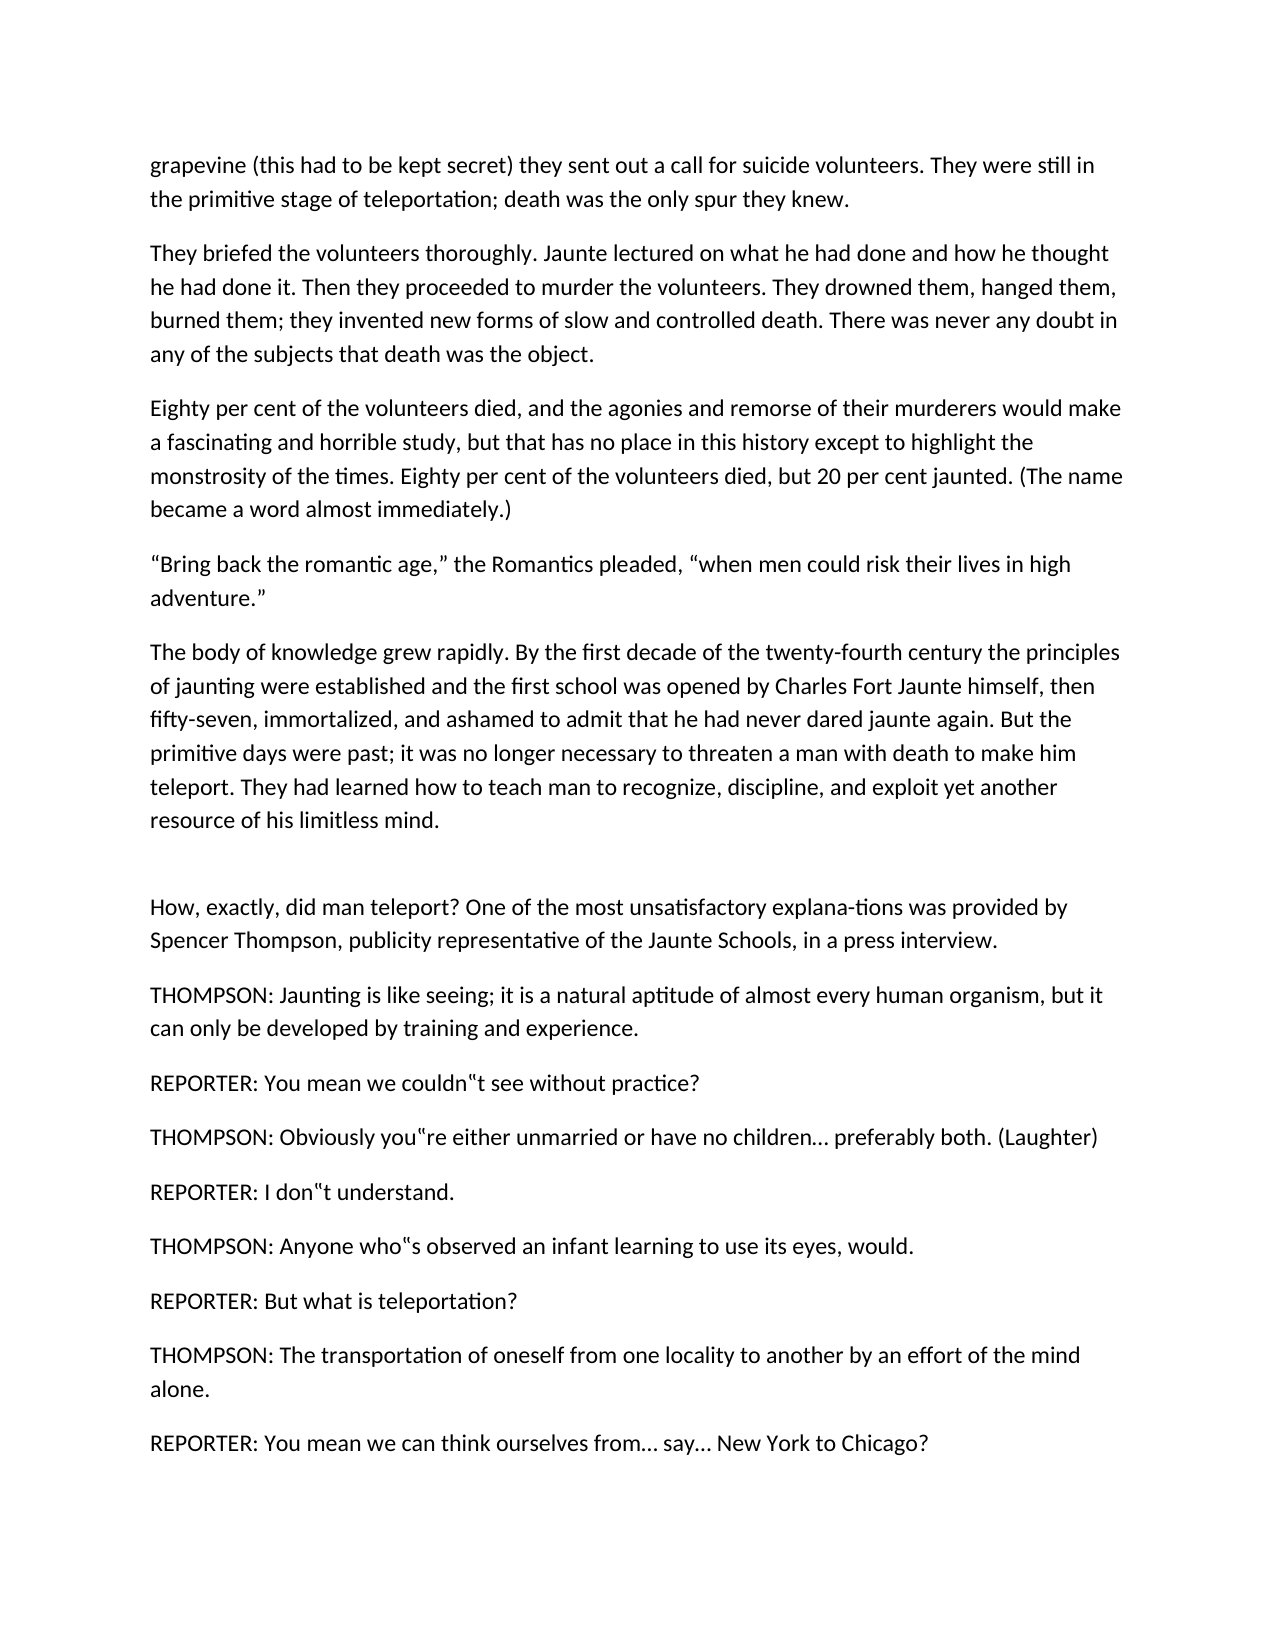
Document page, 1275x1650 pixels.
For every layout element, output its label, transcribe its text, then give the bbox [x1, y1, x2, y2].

text Eighty per cent of the volunteers died, and the agonies and remorse of their murderers would make a fascinating and horrible study, but that has no place in this history except to highlight the monstrosity of the times. Eighty per cent of the volunteers died, but 20 per cent jaunted. (The name became a word almost immediately.) [150, 393, 1125, 524]
text THOMPSON: Anyone who‟s observed an infant learning to use its eyes, would. [150, 1231, 1125, 1261]
text How, exactly, did man teleport? One of the most unsatisfactory explana-tions was provided by Spencer Thompson, publicity representative of the Jaunte Schools, in a press interview. [150, 892, 1125, 955]
text REPORTER: You mean we couldn‟t see without practice? [150, 1068, 1125, 1097]
text REPORTER: But what is teleportation? [150, 1286, 1125, 1315]
text REPORTER: I don‟t understand. [150, 1177, 1125, 1206]
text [150, 150, 1125, 213]
text THOMPSON: The transportation of oneself from one locality to another by an effort of the mind alone. [150, 1340, 1125, 1403]
text The body of knowledge grew rapidly. By the first decade of the twenty-fourth century the principles of jaunting were established and the first school was opened by Charles Fort Jaunte himself, then fifty-seven, immortalized, and ashamed to admit that he had never dared jaunte again. But the primitive days were past; it was no longer necessary to threaten a man with death to make him teleport. They had learned how to teach man to recognize, discipline, and exploit yet another resource of his limitless mind. [150, 637, 1125, 867]
text REPORTER: You mean we can think ourselves from… say… New York to Chicago? [150, 1428, 1125, 1458]
text THOMPSON: Obviously you‟re either unmarried or have no children… preferably both. (Laughter) [150, 1122, 1125, 1152]
text “Bring back the romantic age,” the Romantics pleaded, “when men could risk their lives in high adventure.” [150, 549, 1125, 612]
text They briefed the volunteers thoroughly. Jaunte lectured on what he had done and how he thought he had done it. Then they proceeded to murder the volunteers. They drowned them, hanged them, burned them; they invented new forms of slow and controlled death. There was never any doubt in any of the subjects that death was the object. [150, 238, 1125, 368]
text THOMPSON: Jaunting is like seeing; it is a natural aptitude of almost every human organism, but it can only be developed by training and experience. [150, 980, 1125, 1043]
